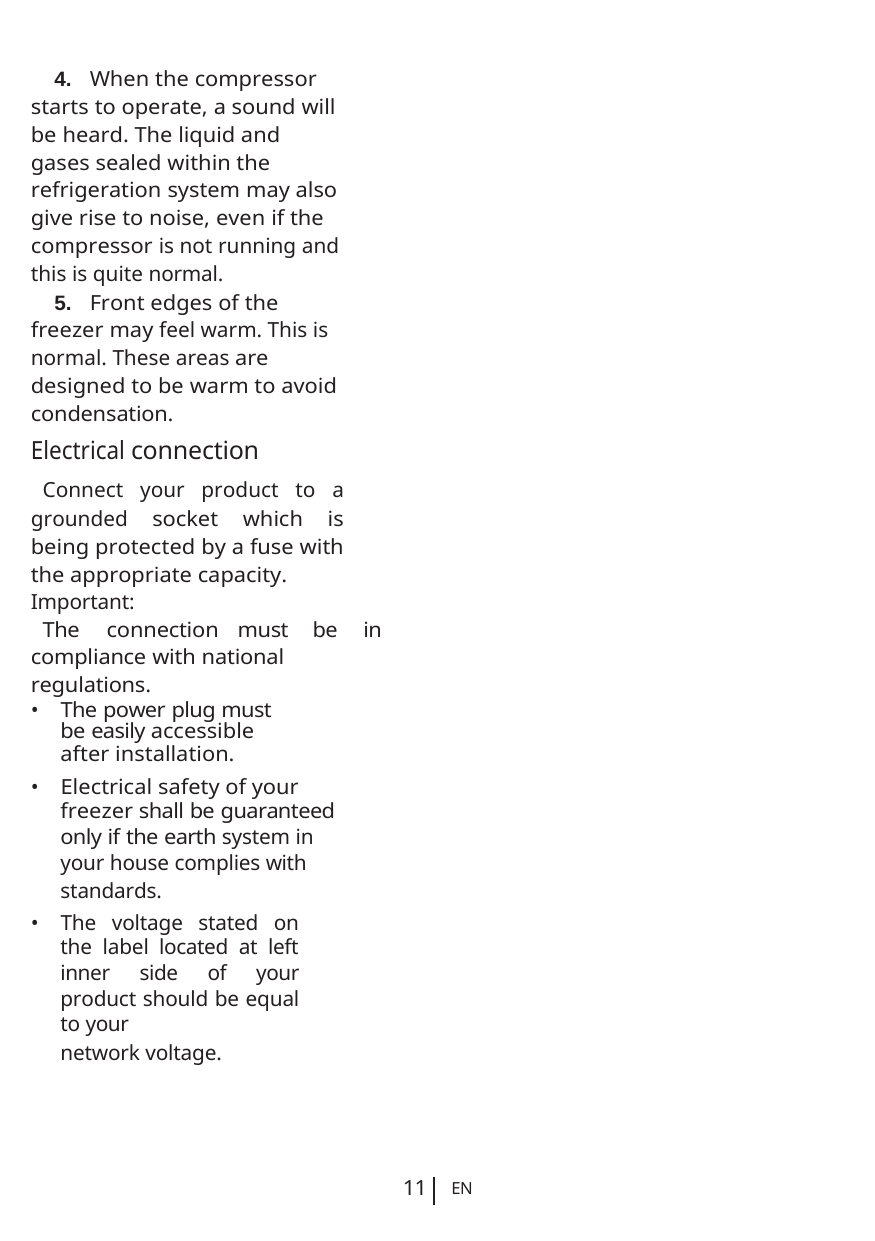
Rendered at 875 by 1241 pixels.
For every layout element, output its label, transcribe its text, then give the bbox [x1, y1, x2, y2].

list Front edges of the freezer may feel warm. This is normal. These areas are designed to be warm to avoid condensation. [31, 288, 343, 428]
text network voltage. [60, 1038, 414, 1066]
text Connect your product to a grounded socket which is being protected by a fuse with the appropriate capacity. [31, 475, 344, 589]
text The connection must be in compliance with national regulations. [31, 615, 344, 698]
list The power plug must be easily accessible after installation. [31, 699, 290, 767]
list The voltage stated on the label located at left inner side of your product should be equal to your [31, 910, 299, 1038]
text Important: [31, 589, 414, 615]
list When the compressor starts to operate, a sound will be heard. The liquid and gases sealed within the refrigeration system may also give rise to noise, even if the compressor is not running and this is quite normal. [31, 64, 344, 288]
text standards. [60, 876, 414, 904]
subtitle Electrical connection [31, 433, 414, 467]
list Electrical safety of your freezer shall be guaranteed only if the earth system in your house complies with [31, 774, 338, 876]
